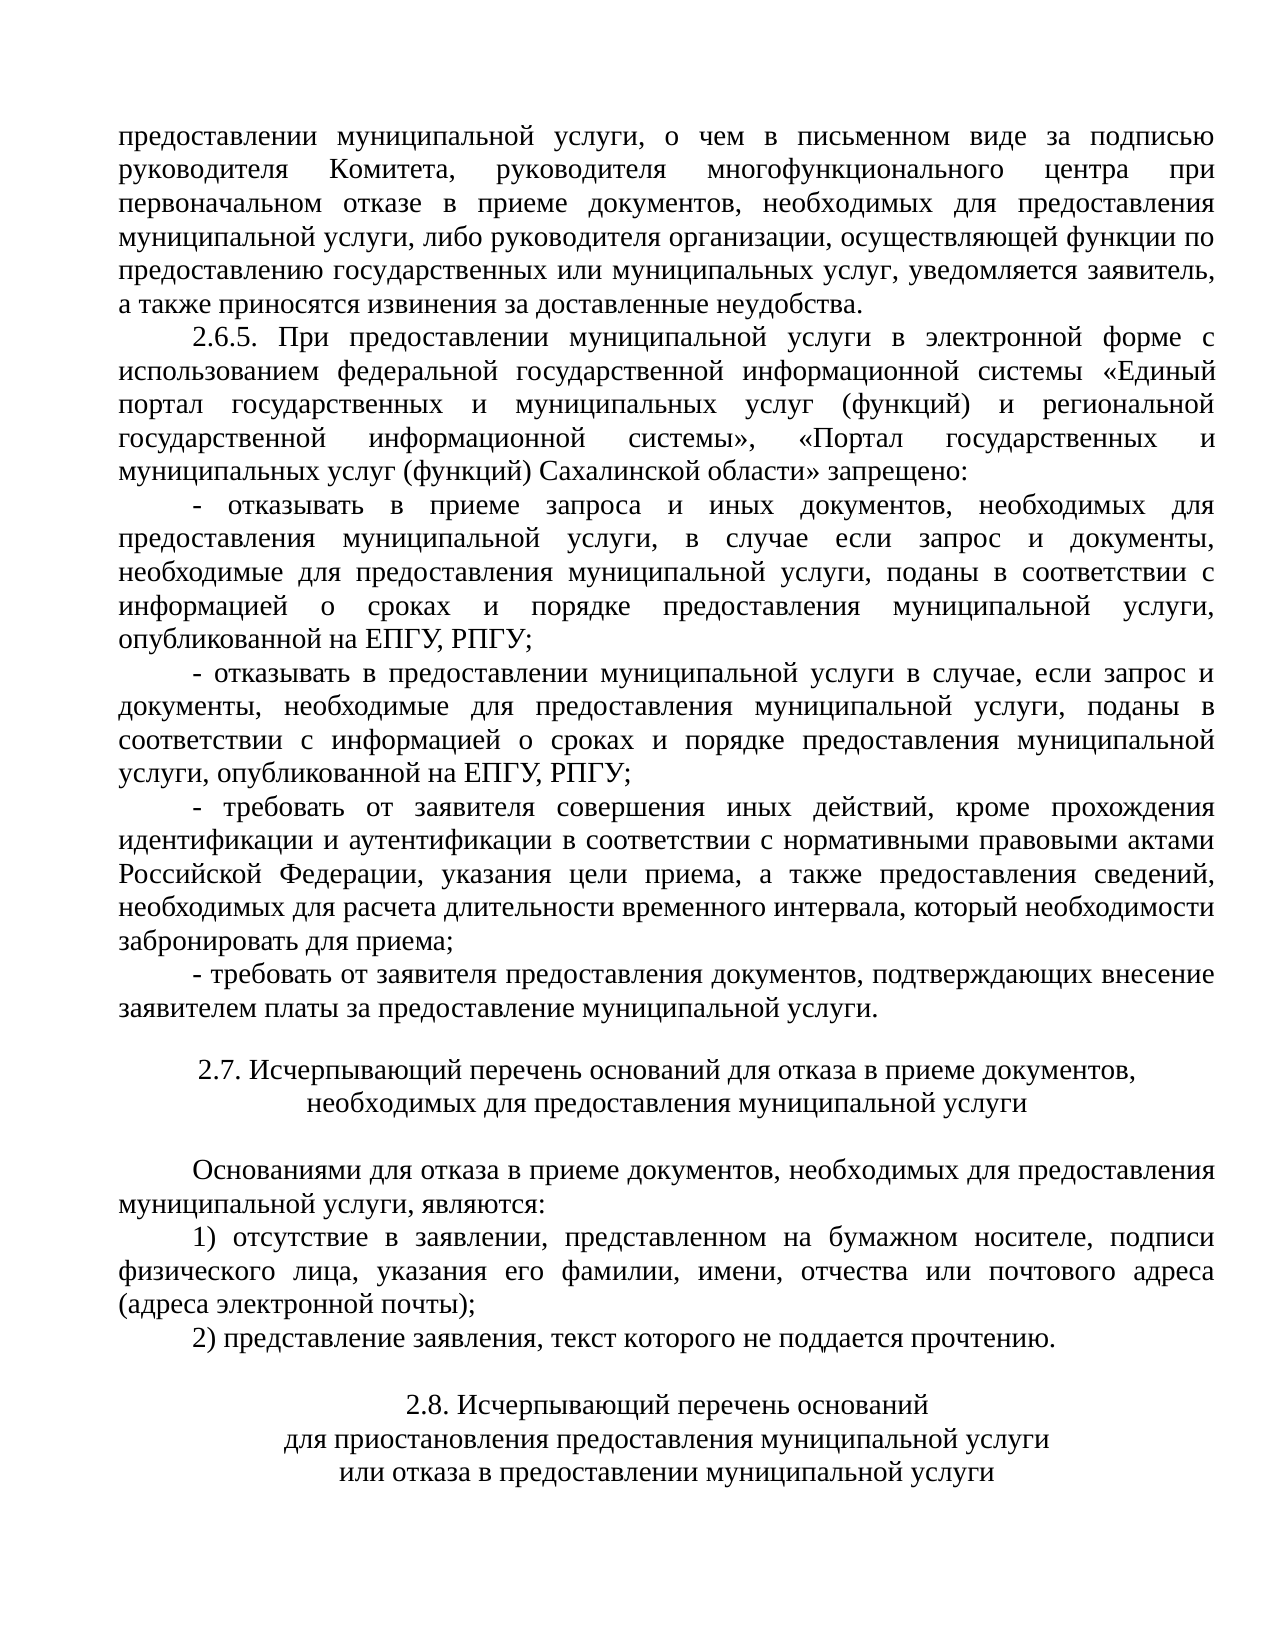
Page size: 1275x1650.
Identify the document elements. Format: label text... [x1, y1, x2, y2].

text 2) представление заявления, текст которого не поддается прочтению. [118, 1320, 1216, 1354]
text или отказа в предоставлении муниципальной услуги [118, 1454, 1216, 1488]
text Основаниями для отказа в приеме документов, необходимых для предоставления муниципальной услуги, являются: [118, 1152, 1216, 1219]
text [118, 118, 1216, 319]
text - отказывать в предоставлении муниципальной услуги в случае, если запрос и документы, необходимые для предоставления муниципальной услуги, поданы в соответствии с информацией о сроках и порядке предоставления муниципальной услуги, опубликованной на ЕПГУ, РПГУ; [118, 655, 1216, 789]
text для приостановления предоставления муниципальной услуги [118, 1421, 1216, 1454]
text 2.6.5. При предоставлении муниципальной услуги в электронной форме с использованием федеральной государственной информационной системы «Единый портал государственных и муниципальных услуг (функций) и региональной государственной информационной системы», «Портал государственных и муниципальных услуг (функций) Сахалинской области» запрещено: [118, 319, 1216, 487]
text 2.7. Исчерпывающий перечень оснований для отказа в приеме документов, [118, 1052, 1216, 1085]
text 1) отсутствие в заявлении, представленном на бумажном носителе, подписи физического лица, указания его фамилии, имени, отчества или почтового адреса (адреса электронной почты); [118, 1219, 1216, 1320]
text - требовать от заявителя предоставления документов, подтверждающих внесение заявителем платы за предоставление муниципальной услуги. [118, 957, 1216, 1024]
text - требовать от заявителя совершения иных действий, кроме прохождения идентификации и аутентификации в соответствии с нормативными правовыми актами Российской Федерации, указания цели приема, а также предоставления сведений, необходимых для расчета длительности временного интервала, который необходимости забронировать для приема; [118, 789, 1216, 957]
text - отказывать в приеме запроса и иных документов, необходимых для предоставления муниципальной услуги, в случае если запрос и документы, необходимые для предоставления муниципальной услуги, поданы в соответствии с информацией о сроках и порядке предоставления муниципальной услуги, опубликованной на ЕПГУ, РПГУ; [118, 487, 1216, 655]
text необходимых для предоставления муниципальной услуги [118, 1085, 1216, 1119]
text 2.8. Исчерпывающий перечень оснований [118, 1387, 1216, 1421]
